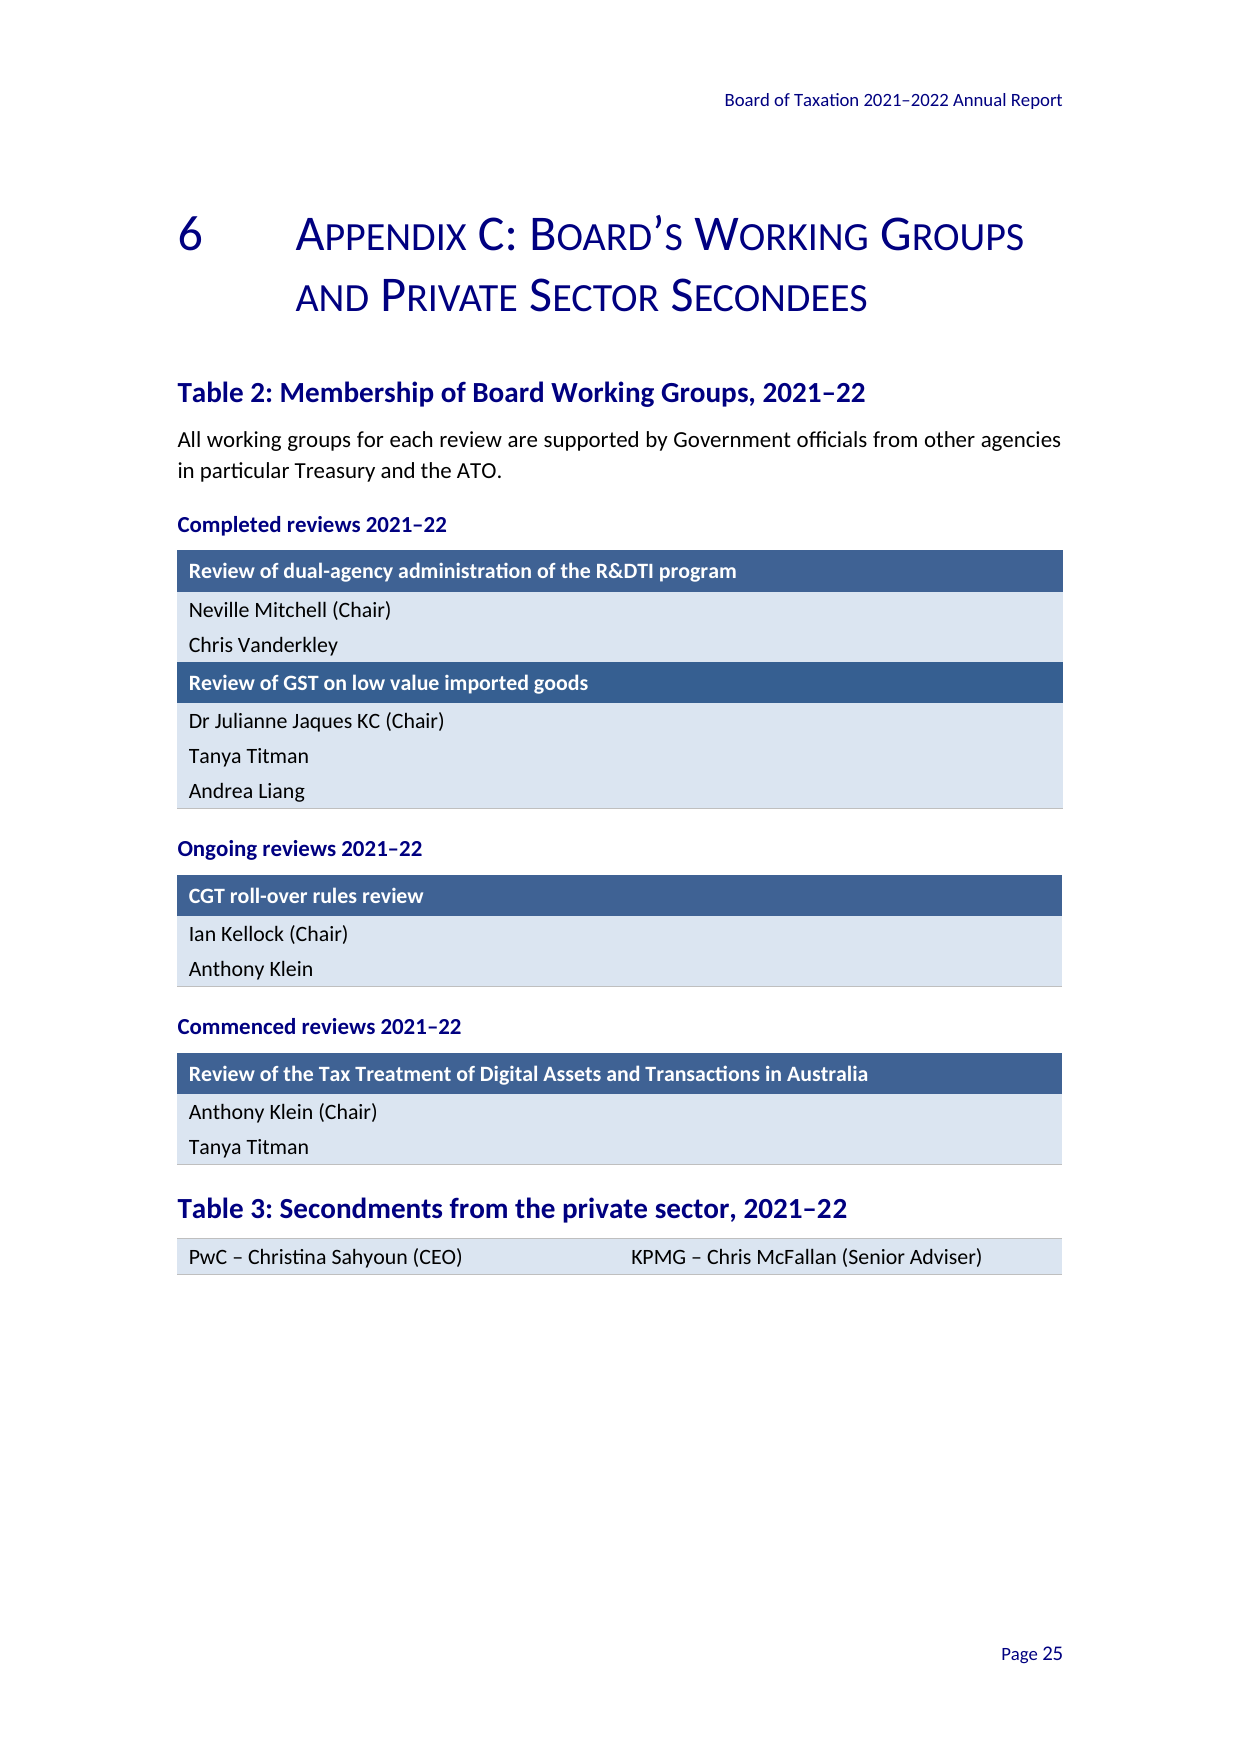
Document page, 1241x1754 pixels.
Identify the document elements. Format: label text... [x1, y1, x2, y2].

subtitle Completed reviews 2021–22 [177, 510, 1063, 538]
table_cell Ian Kellock (Chair) Anthony Klein [177, 916, 1062, 986]
subtitle Table 3: Secondments from the private sector, 2021–22 [177, 1190, 1063, 1226]
table_header CGT roll-over rules review [177, 875, 1062, 916]
subtitle Commenced reviews 2021–22 [177, 1012, 1063, 1040]
table_header PwC – Christina Sahyoun (CEO) [177, 1239, 620, 1274]
table_header KPMG – Chris McFallan (Senior Adviser) [620, 1239, 1062, 1274]
subtitle Ongoing reviews 2021–22 [177, 834, 1063, 862]
table_header Review of dual-agency administration of the R&DTI program [177, 550, 1063, 592]
table_cell Dr Julianne Jaques KC (Chair) Tanya Titman Andrea Liang [177, 703, 1063, 808]
subtitle Appendix C: Board’s Working Groups and Private Sector Secondees [177, 202, 1063, 324]
table_cell Neville Mitchell (Chair) Chris Vanderkley [177, 592, 1063, 662]
table_cell Review of GST on low value imported goods [177, 662, 1063, 703]
table_cell Anthony Klein (Chair) Tanya Titman [177, 1094, 1062, 1164]
subtitle Table 2: Membership of Board Working Groups, 2021–22 [177, 374, 1063, 410]
table_header Review of the Tax Treatment of Digital Assets and Transactions in Australia [177, 1053, 1062, 1094]
text All working groups for each review are supported by Government officials from other agencies in particular Treasury and the ATO. [177, 422, 1063, 485]
